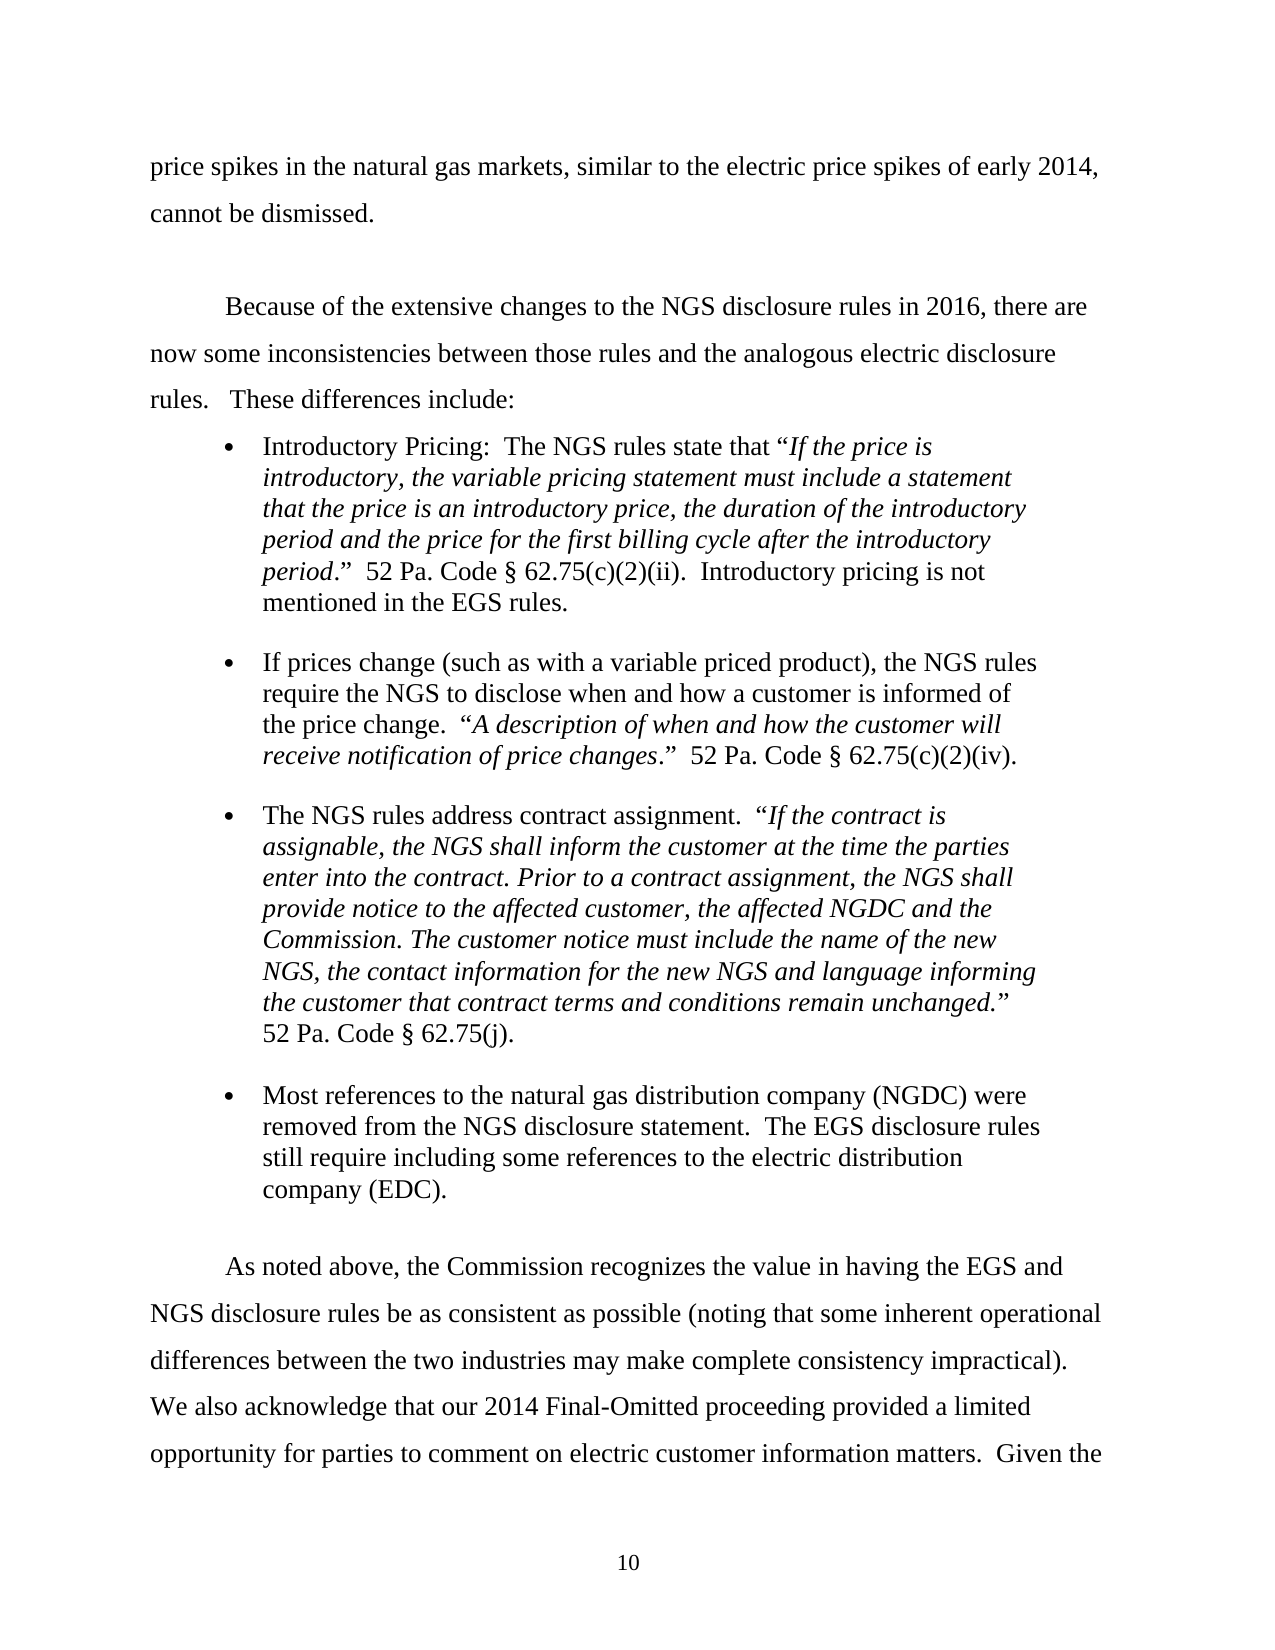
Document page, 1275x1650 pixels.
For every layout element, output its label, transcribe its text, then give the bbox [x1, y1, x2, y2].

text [150, 150, 1106, 228]
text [150, 1251, 1106, 1468]
list Introductory Pricing: The NGS rules state that “If the price is introductory, the variable pricing statement must include a statement that the price is an introductory price, the duration of the introductory period and the price for the first billing cycle after the introductory period.” 52 Pa. Code § 62.75(c)(2)(ii). Introductory pricing is not mentioned in the EGS rules. [225, 430, 1050, 646]
text Because of the extensive changes to the NGS disclosure rules in 2016, there are now some inconsistencies between those rules and the analogous electric disclosure rules. These differences include: [150, 290, 1106, 414]
list The NGS rules address contract assignment. “If the contract is assignable, the NGS shall inform the customer at the time the parties enter into the contract. Prior to a contract assignment, the NGS shall provide notice to the affected customer, the affected NGDC and the Commission. The customer notice must include the name of the new NGS, the contact information for the new NGS and language informing the customer that contract terms and conditions remain unchanged.” 52 Pa. Code § 62.75(j). [225, 799, 1050, 1048]
list If prices change (such as with a variable priced product), the NGS rules require the NGS to disclose when and how a customer is informed of the price change. “A description of when and how the customer will receive notification of price changes.” 52 Pa. Code § 62.75(c)(2)(iv). [225, 646, 1050, 799]
list Most references to the natural gas distribution company (NGDC) were removed from the NGS disclosure statement. The EGS disclosure rules still require including some references to the electric distribution company (EDC). [225, 1079, 1050, 1204]
